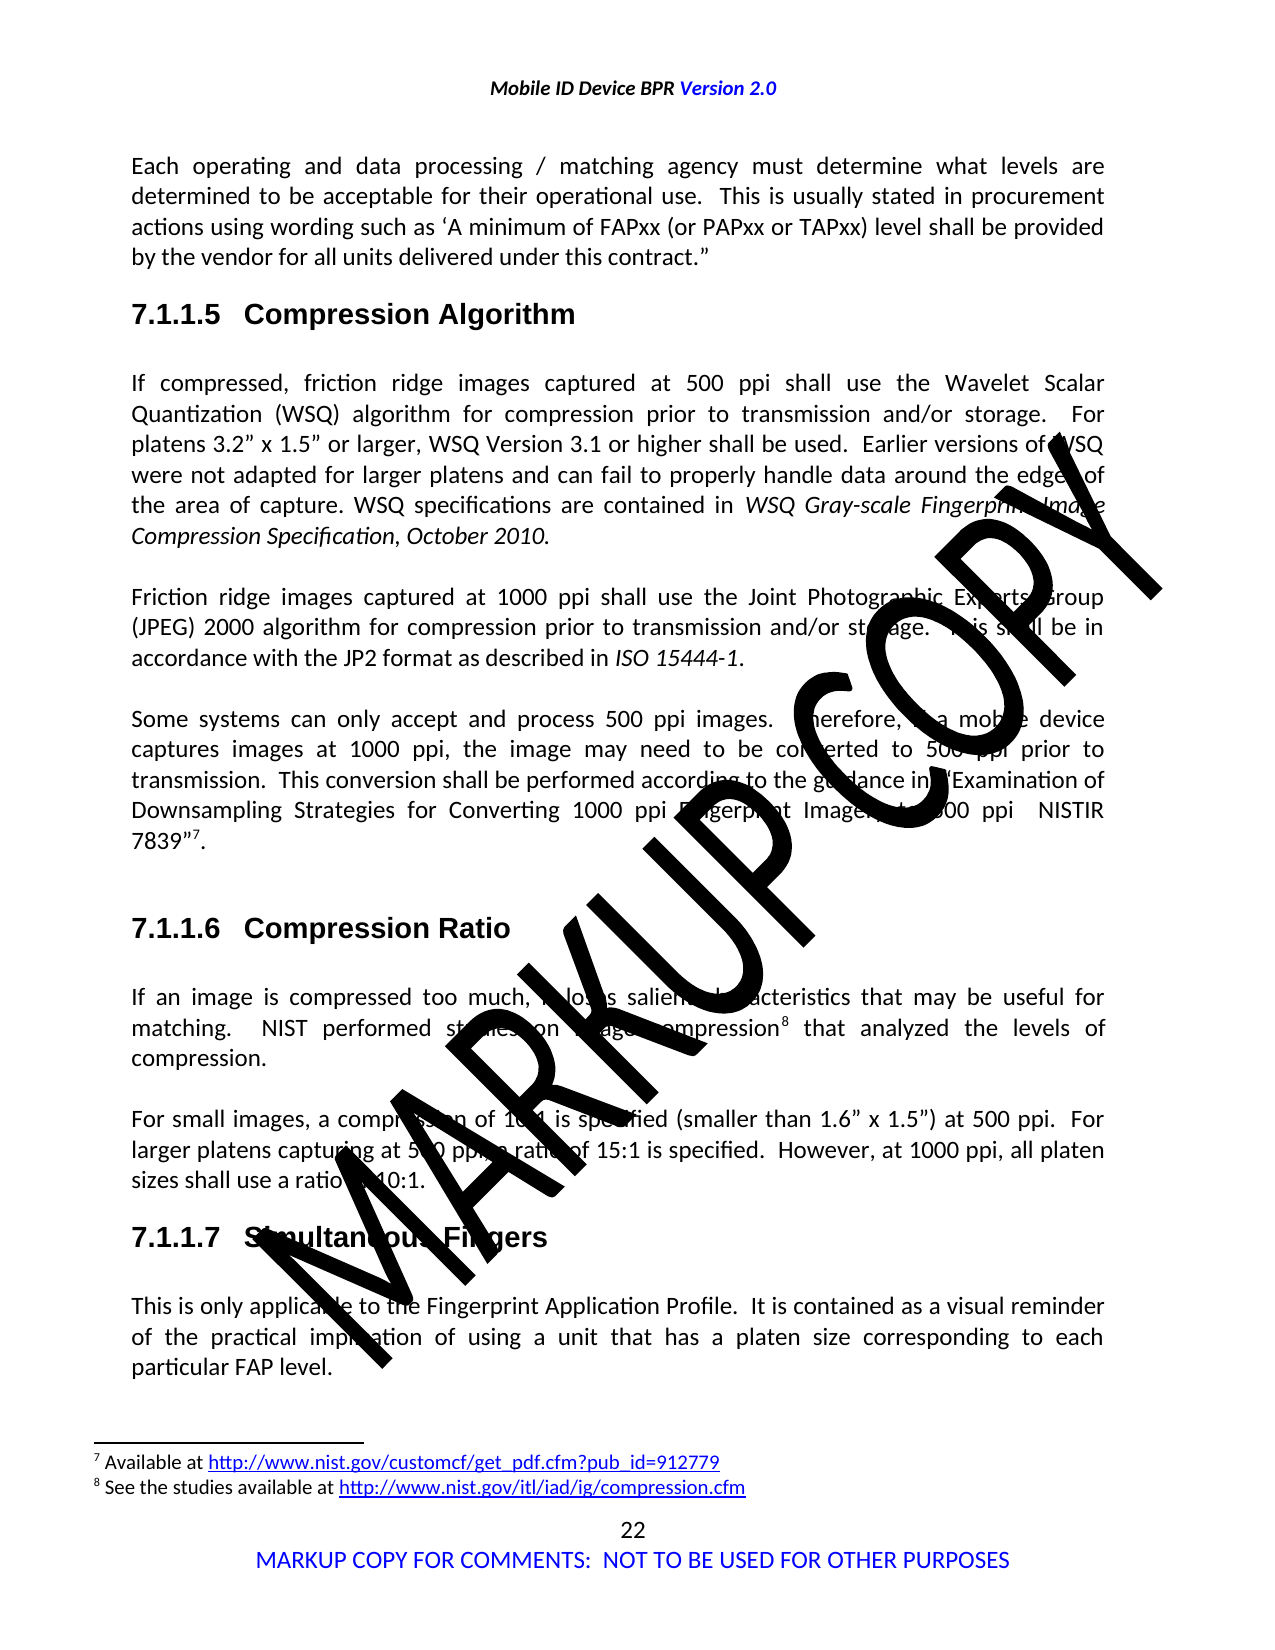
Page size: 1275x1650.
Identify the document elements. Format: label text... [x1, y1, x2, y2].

text Some systems can only accept and process 500 ppi images. Therefore, if a mobile device captures images at 1000 ppi, the image may need to be converted to 500 ppi prior to transmission. This conversion shall be performed according to the guidance in “Examination of Downsampling Strategies for Converting 1000 ppi Fingerprint Imagery to 500 ppi NISTIR 7839”. [131, 703, 1106, 856]
text If compressed, friction ridge images captured at 500 ppi shall use the Wavelet Scalar Quantization (WSQ) algorithm for compression prior to transmission and/or storage. For platens 3.2” x 1.5” or larger, WSQ Version 3.1 or higher shall be used. Earlier versions of WSQ were not adapted for larger platens and can fail to properly handle data around the edges of the area of capture. WSQ specifications are contained in WSQ Gray-scale Fingerprint Image Compression Specification, October 2010. [131, 367, 1106, 551]
subtitle Compression Algorithm [94, 297, 1106, 331]
subtitle Compression Ratio [94, 911, 1106, 945]
text Friction ridge images captured at 1000 ppi shall use the Joint Photographic Experts Group (JPEG) 2000 algorithm for compression prior to transmission and/or storage. This shall be in accordance with the JP2 format as described in ISO 15444-1. [131, 581, 1106, 673]
text For small images, a compression of 10:1 is specified (smaller than 1.6” x 1.5”) at 500 ppi. For larger platens capturing at 500 ppi, a ratio of 15:1 is specified. However, at 1000 ppi, all platen sizes shall use a ratio of 10:1. [131, 1104, 1106, 1195]
text This is only applicable to the Fingerprint Application Profile. It is contained as a visual reminder of the practical implication of using a unit that has a platen size corresponding to each particular FAP level. [131, 1291, 1106, 1382]
text Each operating and data processing / matching agency must determine what levels are determined to be acceptable for their operational use. This is usually stated in procurement actions using wording such as ‘A minimum of FAPxx (or PAPxx or TAPxx) level shall be provided by the vendor for all units delivered under this contract.” [131, 150, 1106, 272]
subtitle Simultaneous Fingers [94, 1220, 1106, 1254]
text If an image is compressed too much, it loses salient characteristics that may be useful for matching. NIST performed studies on image compression that analyzed the levels of compression. [131, 982, 1106, 1073]
